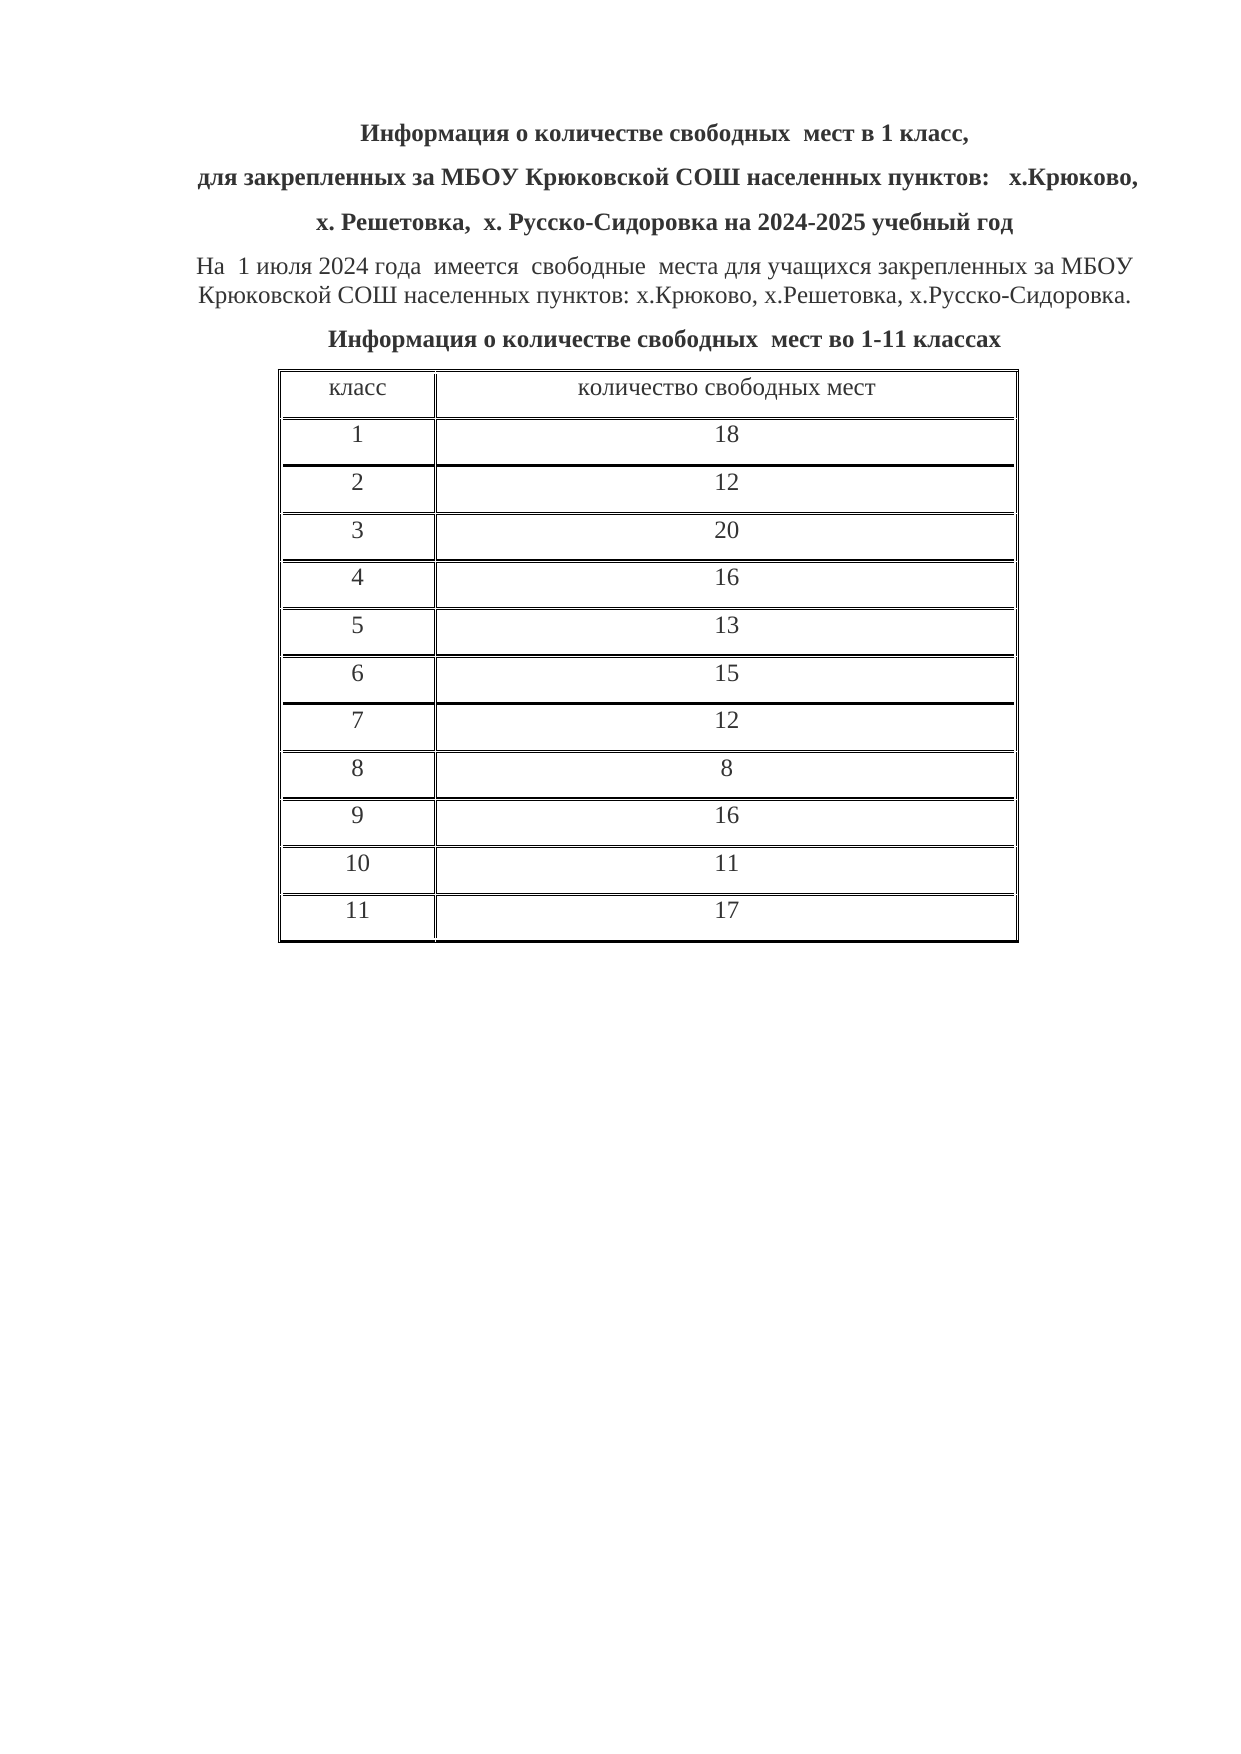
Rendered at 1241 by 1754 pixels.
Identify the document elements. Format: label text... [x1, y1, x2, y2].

text На 1 июля 2024 года имеется свободные места для учащихся закрепленных за МБОУ Крюковской СОШ населенных пунктов: х.Крюково, х.Решетовка, х.Русско-Сидоровка. [177, 251, 1152, 309]
text Информация о количестве свободных мест в 1 класс, [177, 118, 1152, 147]
table_header количество свободных мест [436, 372, 1016, 416]
table_cell 16 [437, 797, 1016, 845]
table_cell 6 [281, 654, 434, 702]
text х. Решетовка, х. Русско-Сидоровка на 2024-2025 учебный год [177, 207, 1152, 236]
table_cell 12 [437, 702, 1016, 749]
table_cell 1 [281, 416, 434, 464]
table_cell 15 [437, 654, 1016, 702]
table_cell 9 [281, 797, 434, 845]
table_header класс [281, 372, 436, 416]
text Информация о количестве свободных мест во 1-11 классах [177, 324, 1152, 353]
table_cell 18 [437, 416, 1016, 464]
table_cell 4 [281, 559, 434, 607]
table_cell 17 [436, 893, 1016, 940]
table_cell 16 [437, 559, 1016, 607]
table_cell 11 [281, 893, 436, 940]
table_cell 12 [437, 464, 1016, 512]
table_cell 11 [436, 845, 1017, 892]
text для закрепленных за МБОУ Крюковской СОШ населенных пунктов: х.Крюково, [177, 162, 1152, 191]
table_cell 7 [281, 702, 434, 749]
table_cell 13 [436, 607, 1017, 654]
table_cell 3 [279, 512, 436, 559]
table_cell 8 [281, 750, 434, 797]
table_cell 5 [279, 607, 436, 654]
table_cell 20 [436, 512, 1017, 559]
table_cell 8 [437, 750, 1016, 797]
table_cell 10 [279, 845, 436, 892]
table_cell 2 [281, 464, 434, 512]
